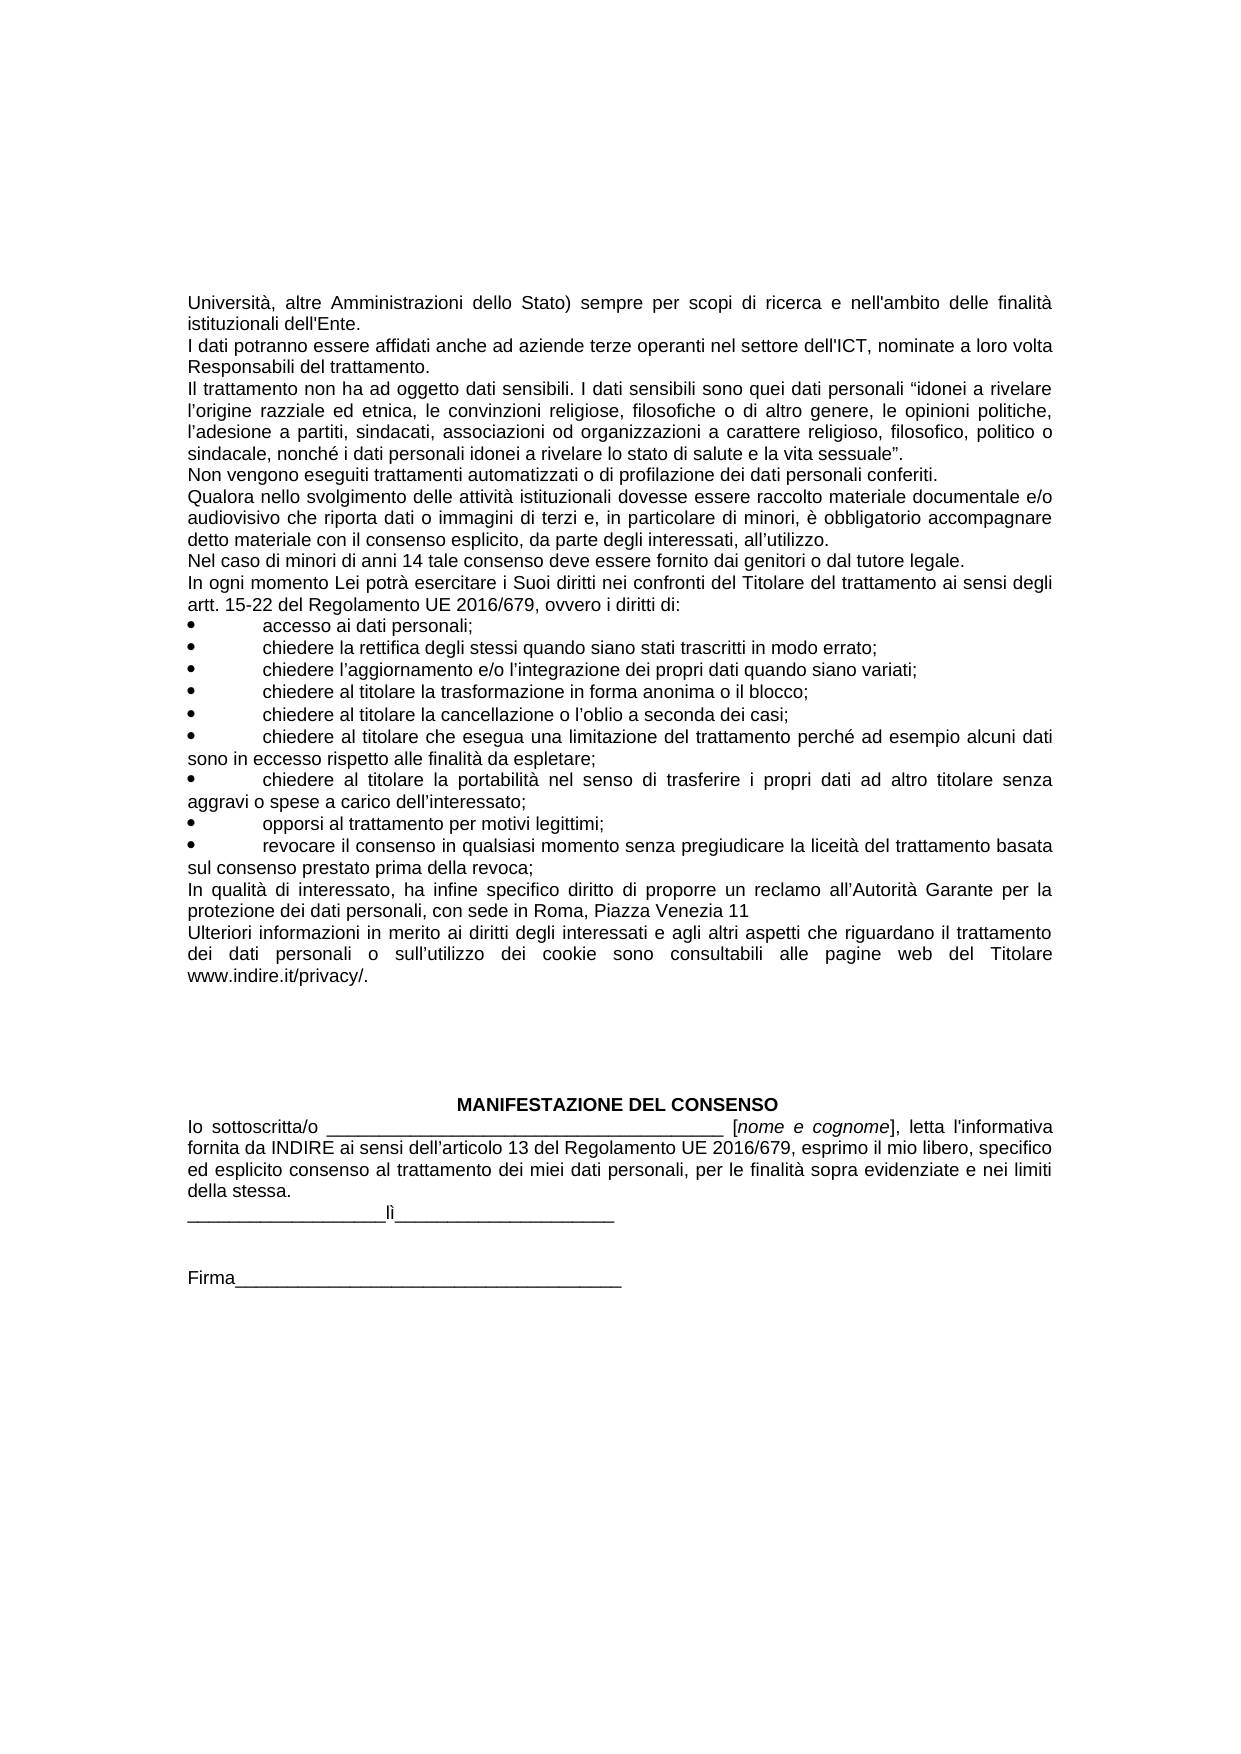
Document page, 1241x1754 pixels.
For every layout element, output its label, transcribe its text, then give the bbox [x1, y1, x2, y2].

text In qualità di interessato, ha infine specifico diritto di proporre un reclamo all’Autorità Garante per la protezione dei dati personali, con sede in Roma, Piazza Venezia 11 [187, 878, 1053, 922]
text Nel caso di minori di anni 14 tale consenso deve essere fornito dai genitori o dal tutore legale. [187, 550, 1053, 572]
list accesso ai dati personali; [187, 615, 1053, 637]
list chiedere al titolare la trasformazione in forma anonima o il blocco; [187, 681, 1053, 703]
list chiedere al titolare che esegua una limitazione del trattamento perché ad esempio alcuni dati sono in eccesso rispetto alle finalità da espletare; [187, 725, 1053, 769]
text Io sottoscritta/o ______________________________________ [nome e cognome], letta l'informativa fornita da INDIRE ai sensi dell’articolo 13 del Regolamento UE 2016/679, esprimo il mio libero, specifico ed esplicito consenso al trattamento dei miei dati personali, per le finalità sopra evidenziate e nei limiti della stessa. [187, 1116, 1053, 1202]
list chiedere la rettifica degli stessi quando siano stati trascritti in modo errato; [187, 637, 1053, 659]
list revocare il consenso in qualsiasi momento senza pregiudicare la liceità del trattamento basata sul consenso prestato prima della revoca; [187, 835, 1053, 878]
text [187, 292, 1053, 335]
list opporsi al trattamento per motivi legittimi; [187, 813, 1053, 835]
list chiedere l’aggiornamento e/o l’integrazione dei propri dati quando siano variati; [187, 659, 1053, 681]
text Il trattamento non ha ad oggetto dati sensibili. I dati sensibili sono quei dati personali “idonei a rivelare l’origine razziale ed etnica, le convinzioni religiose, filosofiche o di altro genere, le opinioni politiche, l’adesione a partiti, sindacati, associazioni od organizzazioni a carattere religioso, filosofico, politico o sindacale, nonché i dati personali idonei a rivelare lo stato di salute e la vita sessuale”. [187, 378, 1053, 464]
text Qualora nello svolgimento delle attività istituzionali dovesse essere raccolto materiale documentale e/o audiovisivo che riporta dati o immagini di terzi e, in particolare di minori, è obbligatorio accompagnare detto materiale con il consenso esplicito, da parte degli interessati, all’utilizzo. [187, 486, 1053, 550]
text Ulteriori informazioni in merito ai diritti degli interessati e agli altri aspetti che riguardano il trattamento dei dati personali o sull’utilizzo dei cookie sono consultabili alle pagine web del Titolare www.indire.it/privacy/. [187, 922, 1053, 986]
text I dati potranno essere affidati anche ad aziende terze operanti nel settore dell'ICT, nominate a loro volta Responsabili del trattamento. [187, 335, 1053, 378]
text In ogni momento Lei potrà esercitare i Suoi diritti nei confronti del Titolare del trattamento ai sensi degli artt. 15-22 del Regolamento UE 2016/679, ovvero i diritti di: [187, 572, 1053, 615]
list chiedere al titolare la portabilità nel senso di trasferire i propri dati ad altro titolare senza aggravi o spese a carico dell’interessato; [187, 769, 1053, 813]
list chiedere al titolare la cancellazione o l’oblio a seconda dei casi; [187, 703, 1053, 725]
text Firma_____________________________________ [187, 1267, 1053, 1288]
text MANIFESTAZIONE DEL CONSENSO [187, 1094, 1053, 1116]
text Non vengono eseguiti trattamenti automatizzati o di profilazione dei dati personali conferiti. [187, 464, 1053, 486]
text ___________________lì_____________________ [187, 1202, 1053, 1223]
